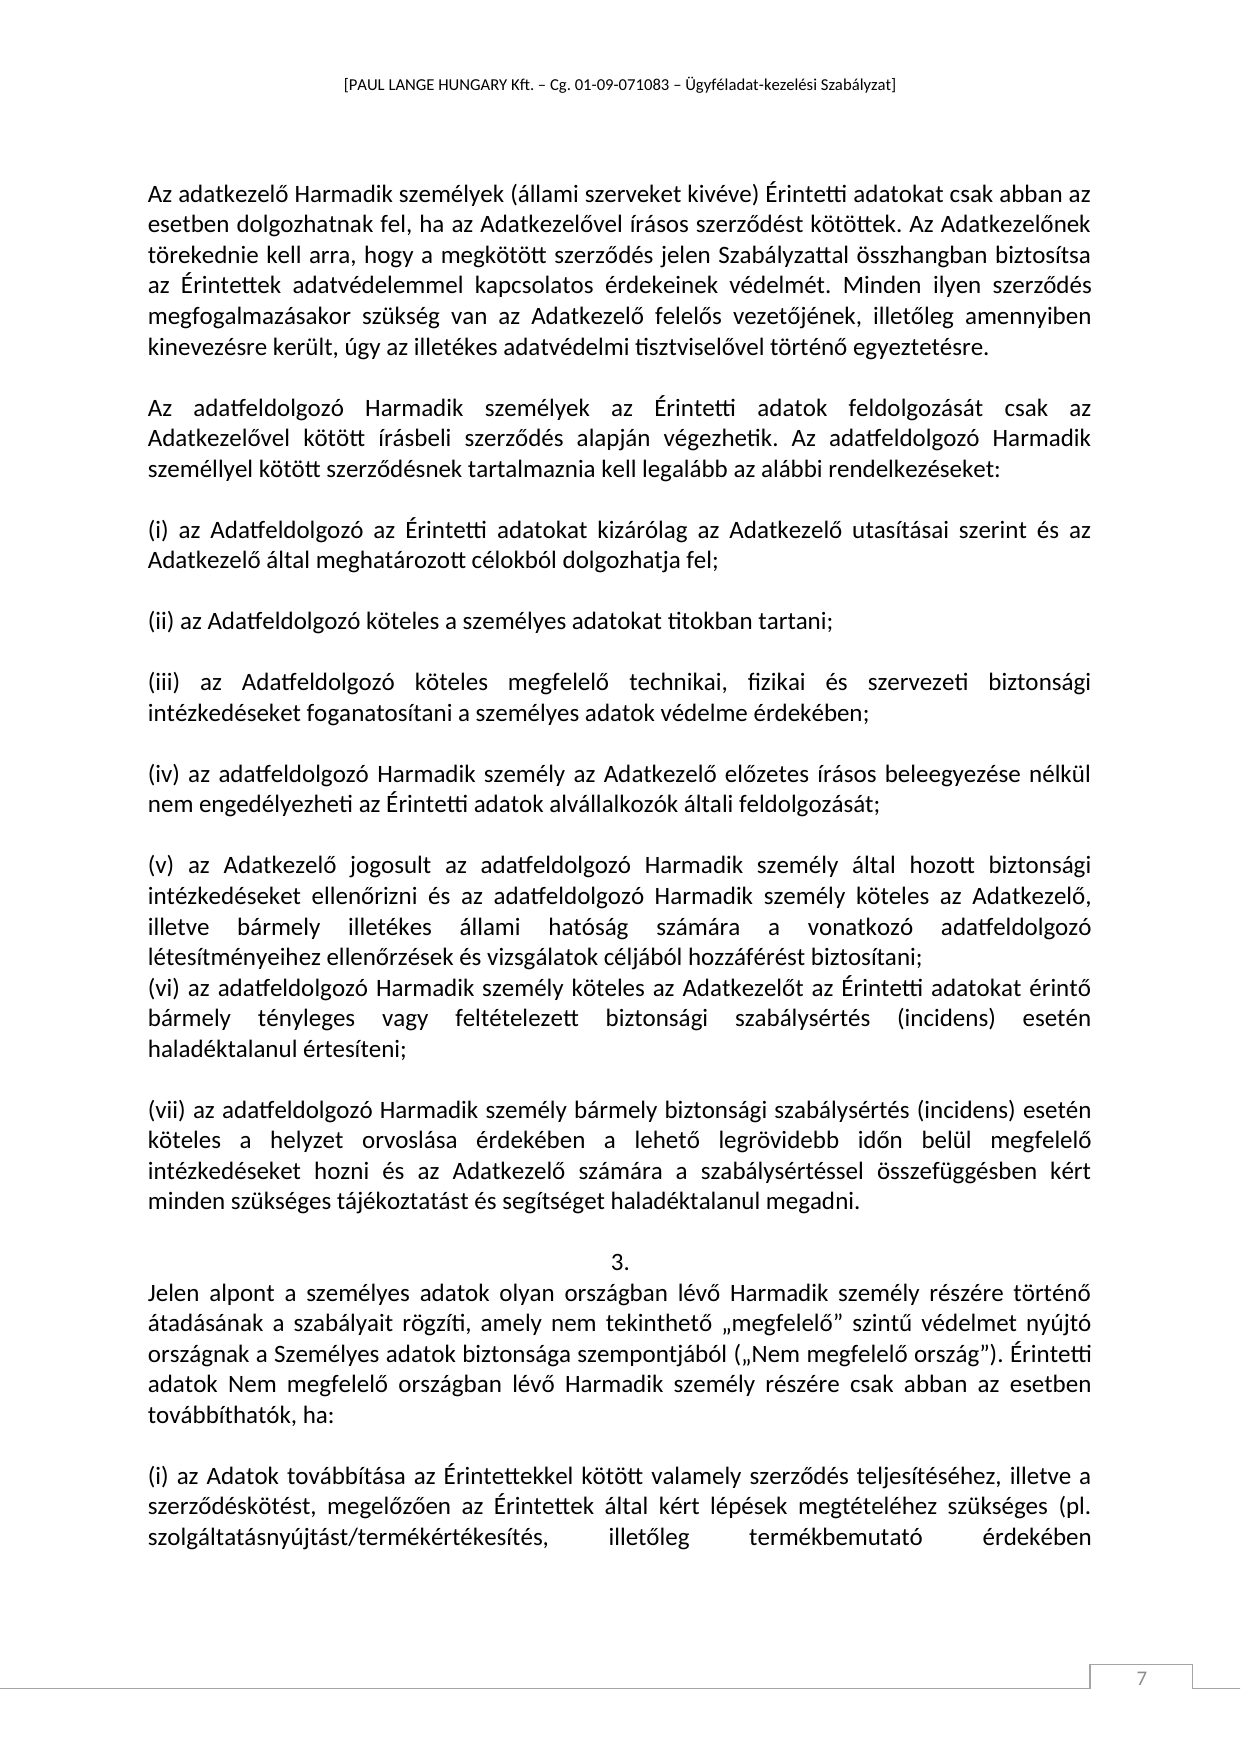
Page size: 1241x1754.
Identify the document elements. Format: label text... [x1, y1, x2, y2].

text (iv) az adatfeldolgozó Harmadik személy az Adatkezelő előzetes írásos beleegyezése nélkül nem engedélyezheti az Érintetti adatok alvállalkozók általi feldolgozását; [148, 758, 1093, 819]
text (iii) az Adatfeldolgozó köteles megfelelő technikai, fizikai és szervezeti biztonsági intézkedéseket foganatosítani a személyes adatok védelme érdekében; [148, 666, 1093, 727]
text (vii) az adatfeldolgozó Harmadik személy bármely biztonsági szabálysértés (incidens) esetén köteles a helyzet orvoslása érdekében a lehető legrövidebb időn belül megfelelő intézkedéseket hozni és az Adatkezelő számára a szabálysértéssel összefüggésben kért minden szükséges tájékoztatást és segítséget haladéktalanul megadni. [148, 1094, 1093, 1216]
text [148, 1460, 1093, 1552]
text Az adatkezelő Harmadik személyek (állami szerveket kivéve) Érintetti adatokat csak abban az esetben dolgozhatnak fel, ha az Adatkezelővel írásos szerződést kötöttek. Az Adatkezelőnek törekednie kell arra, hogy a megkötött szerződés jelen Szabályzattal összhangban biztosítsa az Érintettek adatvédelemmel kapcsolatos érdekeinek védelmét. Minden ilyen szerződés megfogalmazásakor szükség van az Adatkezelő felelős vezetőjének, illetőleg amennyiben kinevezésre került, úgy az illetékes adatvédelmi tisztviselővel történő egyeztetésre. [148, 178, 1093, 361]
text Jelen alpont a személyes adatok olyan országban lévő Harmadik személy részére történő átadásának a szabályait rögzíti, amely nem tekinthető „megfelelő” szintű védelmet nyújtó országnak a Személyes adatok biztonsága szempontjából („Nem megfelelő ország”). Érintetti adatok Nem megfelelő országban lévő Harmadik személy részére csak abban az esetben továbbíthatók, ha: [148, 1277, 1093, 1429]
text (v) az Adatkezelő jogosult az adatfeldolgozó Harmadik személy által hozott biztonsági intézkedéseket ellenőrizni és az adatfeldolgozó Harmadik személy köteles az Adatkezelő, illetve bármely illetékes állami hatóság számára a vonatkozó adatfeldolgozó létesítményeihez ellenőrzések és vizsgálatok céljából hozzáférést biztosítani; [148, 849, 1093, 972]
text (ii) az Adatfeldolgozó köteles a személyes adatokat titokban tartani; [148, 605, 1093, 636]
text (vi) az adatfeldolgozó Harmadik személy köteles az Adatkezelőt az Érintetti adatokat érintő bármely tényleges vagy feltételezett biztonsági szabálysértés (incidens) esetén haladéktalanul értesíteni; [148, 972, 1093, 1063]
text 3. [148, 1246, 1093, 1277]
text (i) az Adatfeldolgozó az Érintetti adatokat kizárólag az Adatkezelő utasításai szerint és az Adatkezelő által meghatározott célokból dolgozhatja fel; [148, 514, 1093, 575]
text Az adatfeldolgozó Harmadik személyek az Érintetti adatok feldolgozását csak az Adatkezelővel kötött írásbeli szerződés alapján végezhetik. Az adatfeldolgozó Harmadik személlyel kötött szerződésnek tartalmaznia kell legalább az alábbi rendelkezéseket: [148, 392, 1093, 483]
